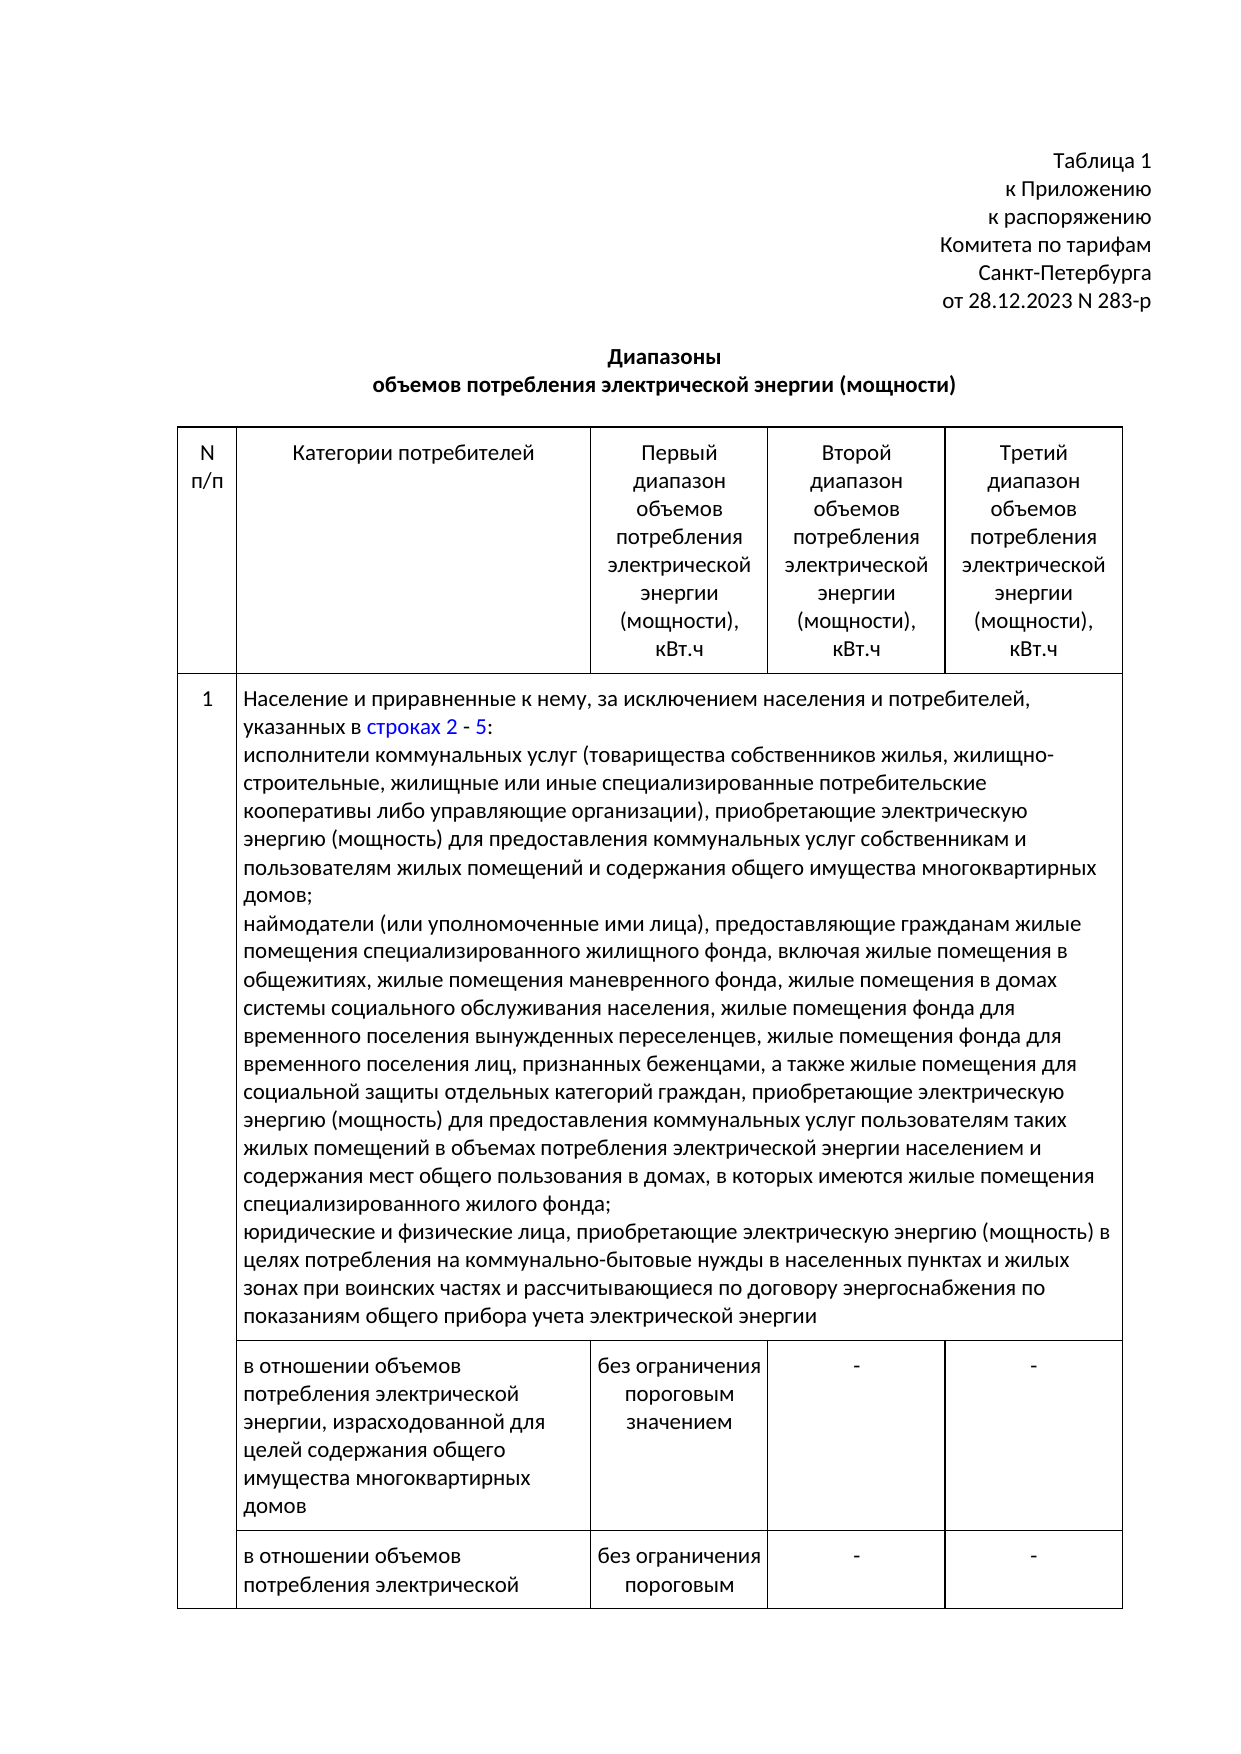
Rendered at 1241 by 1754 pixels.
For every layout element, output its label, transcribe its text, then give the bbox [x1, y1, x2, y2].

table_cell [237, 1531, 590, 1608]
table_cell в отношении объемов потребления электрической энергии, израсходованной для целей содержания общего имущества многоквартирных домов [237, 1341, 590, 1530]
text Таблица 1 [177, 146, 1152, 174]
table_cell 1 [178, 674, 236, 1608]
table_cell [591, 1531, 767, 1608]
text Санкт-Петербурга [177, 258, 1152, 286]
table_cell - [768, 1531, 944, 1608]
table_header Категории потребителей [237, 428, 590, 673]
table_cell - [768, 1341, 944, 1530]
title объемов потребления электрической энергии (мощности) [177, 370, 1152, 398]
text к распоряжению [177, 202, 1152, 230]
table_header Первый диапазон объемов потребления электрической энергии (мощности), кВт.ч [591, 428, 767, 673]
title Диапазоны [177, 342, 1152, 370]
table_cell Население и приравненные к нему, за исключением населения и потребителей, указанных в строках 2 - 5: исполнители коммунальных услуг (товарищества собственников жилья, жилищно-строительные, жилищные или иные специализированные потребительские кооперативы либо управляющие организации), приобретающие электрическую энергию (мощность) для предоставления коммунальных услуг собственникам и пользователям жилых помещений и содержания общего имущества многоквартирных домов; наймодатели (или уполномоченные ими лица), предоставляющие гражданам жилые помещения специализированного жилищного фонда, включая жилые помещения в общежитиях, жилые помещения маневренного фонда, жилые помещения в домах системы социального обслуживания населения, жилые помещения фонда для временного поселения вынужденных переселенцев, жилые помещения фонда для временного поселения лиц, признанных беженцами, а также жилые помещения для социальной защиты отдельных категорий граждан, приобретающие электрическую энергию (мощность) для предоставления коммунальных услуг пользователям таких жилых помещений в объемах потребления электрической энергии населением и содержания мест общего пользования в домах, в которых имеются жилые помещения специализированного жилого фонда; юридические и физические лица, приобретающие электрическую энергию (мощность) в целях потребления на коммунально-бытовые нужды в населенных пунктах и жилых зонах при воинских частях и рассчитывающиеся по договору энергоснабжения по показаниям общего прибора учета электрической энергии [237, 674, 1122, 1339]
table_cell без ограничения пороговым значением [591, 1341, 767, 1530]
table_header N п/п [178, 428, 236, 673]
table_cell - [946, 1531, 1122, 1608]
table_cell - [946, 1341, 1122, 1530]
text от 28.12.2023 N 283-р [177, 286, 1152, 314]
text Комитета по тарифам [177, 230, 1152, 258]
table_header Второй диапазон объемов потребления электрической энергии (мощности), кВт.ч [768, 428, 944, 673]
text к Приложению [177, 174, 1152, 202]
table_header Третий диапазон объемов потребления электрической энергии (мощности), кВт.ч [946, 428, 1122, 673]
